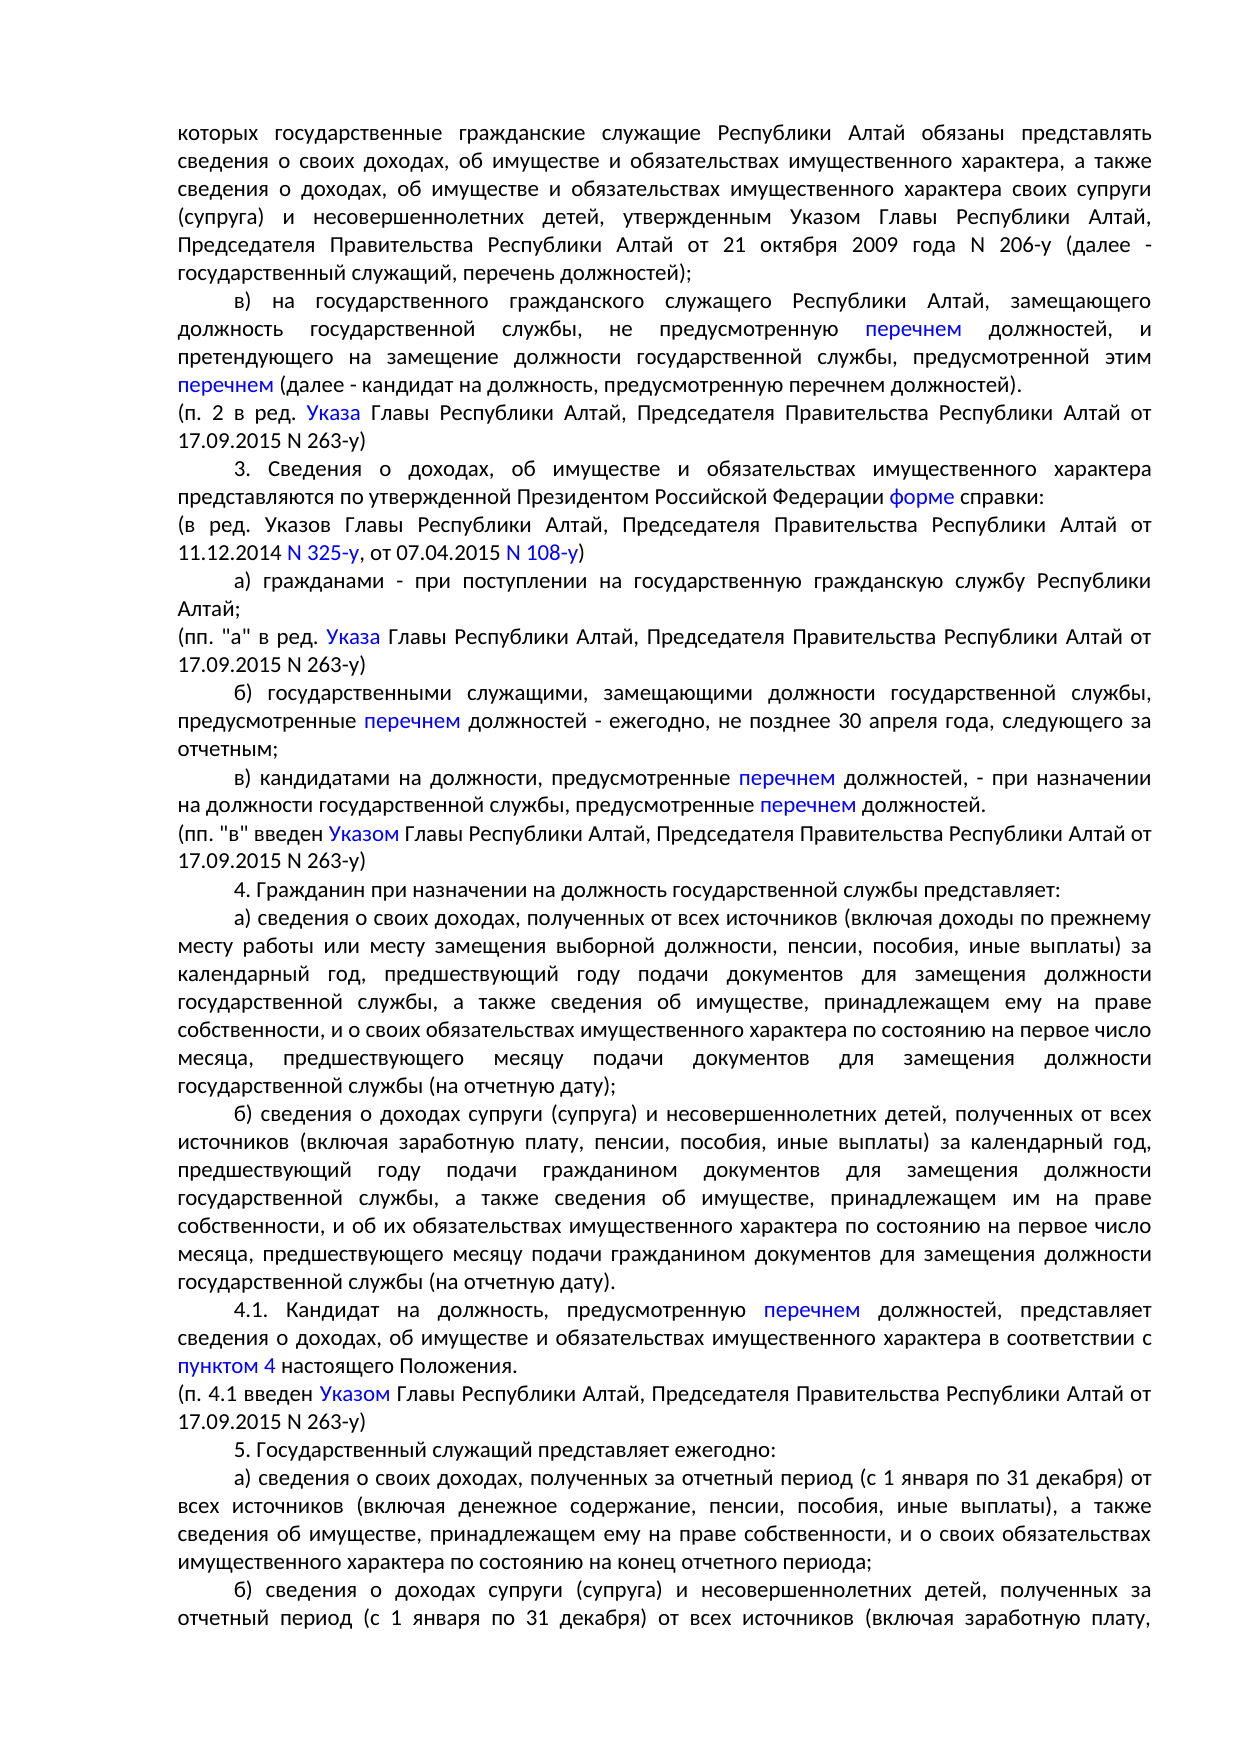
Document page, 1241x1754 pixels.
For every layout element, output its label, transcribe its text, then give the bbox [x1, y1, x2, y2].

text б) государственными служащими, замещающими должности государственной службы, предусмотренные перечнем должностей - ежегодно, не позднее 30 апреля года, следующего за отчетным; [177, 678, 1152, 763]
text 4. Гражданин при назначении на должность государственной службы представляет: [177, 875, 1152, 903]
text а) гражданами - при поступлении на государственную гражданскую службу Республики Алтай; [177, 566, 1152, 622]
text а) сведения о своих доходах, полученных от всех источников (включая доходы по прежнему месту работы или месту замещения выборной должности, пенсии, пособия, иные выплаты) за календарный год, предшествующий году подачи документов для замещения должности государственной службы, а также сведения об имуществе, принадлежащем ему на праве собственности, и о своих обязательствах имущественного характера по состоянию на первое число месяца, предшествующего месяцу подачи документов для замещения должности государственной службы (на отчетную дату); [177, 903, 1152, 1099]
text (в ред. Указов Главы Республики Алтай, Председателя Правительства Республики Алтай от 11.12.2014 N 325-у, от 07.04.2015 N 108-у) [177, 510, 1152, 566]
text (пп. "а" в ред. Указа Главы Республики Алтай, Председателя Правительства Республики Алтай от 17.09.2015 N 263-у) [177, 622, 1152, 678]
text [177, 118, 1152, 286]
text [177, 1575, 1152, 1631]
text (пп. "в" введен Указом Главы Республики Алтай, Председателя Правительства Республики Алтай от 17.09.2015 N 263-у) [177, 819, 1152, 875]
text 4.1. Кандидат на должность, предусмотренную перечнем должностей, представляет сведения о доходах, об имуществе и обязательствах имущественного характера в соответствии с пунктом 4 настоящего Положения. [177, 1295, 1152, 1379]
text в) кандидатами на должности, предусмотренные перечнем должностей, - при назначении на должности государственной службы, предусмотренные перечнем должностей. [177, 763, 1152, 819]
text в) на государственного гражданского служащего Республики Алтай, замещающего должность государственной службы, не предусмотренную перечнем должностей, и претендующего на замещение должности государственной службы, предусмотренной этим перечнем (далее - кандидат на должность, предусмотренную перечнем должностей). [177, 286, 1152, 398]
text 5. Государственный служащий представляет ежегодно: [177, 1435, 1152, 1463]
text а) сведения о своих доходах, полученных за отчетный период (с 1 января по 31 декабря) от всех источников (включая денежное содержание, пенсии, пособия, иные выплаты), а также сведения об имуществе, принадлежащем ему на праве собственности, и о своих обязательствах имущественного характера по состоянию на конец отчетного периода; [177, 1463, 1152, 1575]
text 3. Сведения о доходах, об имуществе и обязательствах имущественного характера представляются по утвержденной Президентом Российской Федерации форме справки: [177, 454, 1152, 510]
text (п. 2 в ред. Указа Главы Республики Алтай, Председателя Правительства Республики Алтай от 17.09.2015 N 263-у) [177, 398, 1152, 454]
text б) сведения о доходах супруги (супруга) и несовершеннолетних детей, полученных от всех источников (включая заработную плату, пенсии, пособия, иные выплаты) за календарный год, предшествующий году подачи гражданином документов для замещения должности государственной службы, а также сведения об имуществе, принадлежащем им на праве собственности, и об их обязательствах имущественного характера по состоянию на первое число месяца, предшествующего месяцу подачи гражданином документов для замещения должности государственной службы (на отчетную дату). [177, 1099, 1152, 1295]
text (п. 4.1 введен Указом Главы Республики Алтай, Председателя Правительства Республики Алтай от 17.09.2015 N 263-у) [177, 1379, 1152, 1435]
